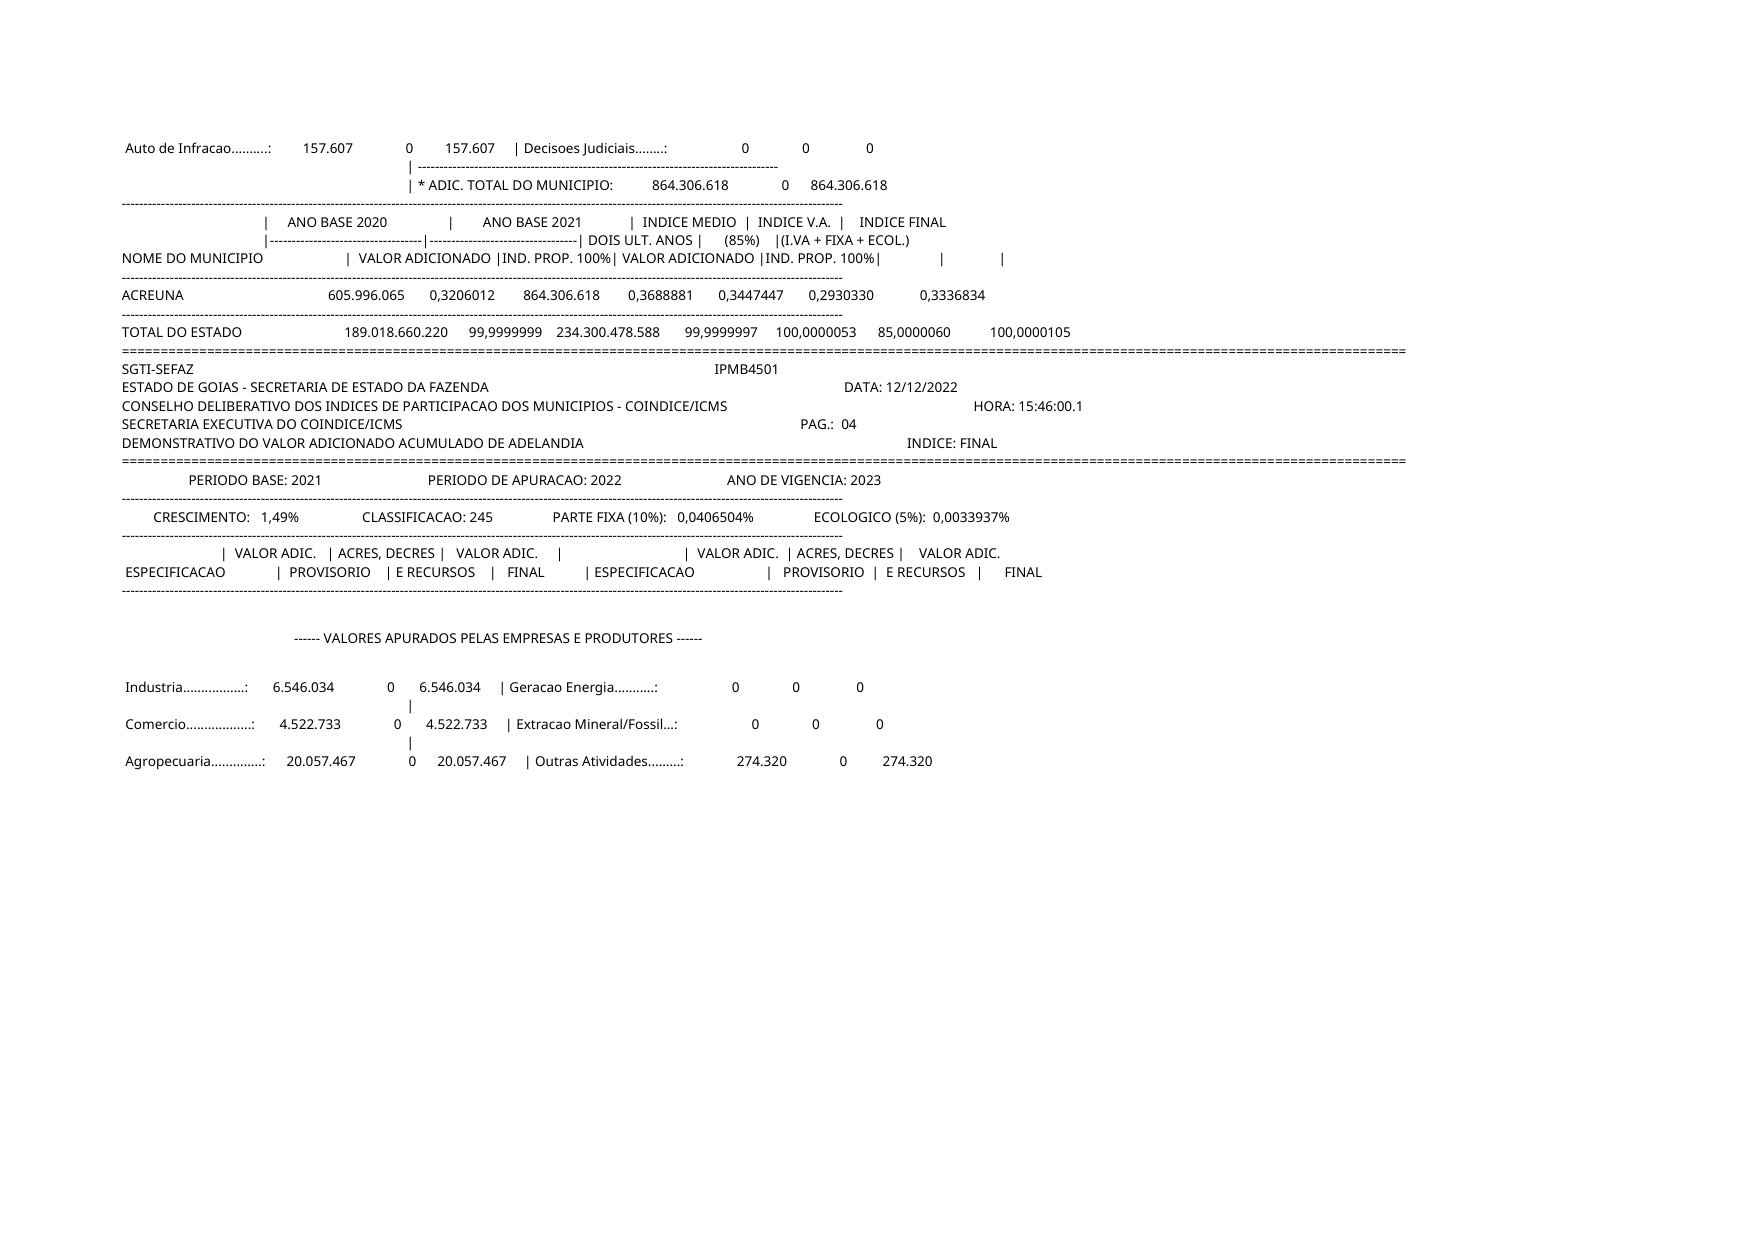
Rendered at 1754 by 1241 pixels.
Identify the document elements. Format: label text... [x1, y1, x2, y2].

text | [118, 733, 1695, 751]
text SECRETARIA EXECUTIVA DO COINDICE/ICMS PAG.: 04 [118, 415, 1695, 434]
text Comercio..................: 4.522.733 0 4.522.733 | Extracao Mineral/Fossil...: 0 0 0 [118, 714, 1695, 733]
text CRESCIMENTO: 1,49% CLASSIFICACAO: 245 PARTE FIXA (10%): 0,0406504% ECOLOGICO (5%): 0,0033937% [118, 507, 1695, 526]
text SGTI-SEFAZ IPMB4501 [118, 360, 1695, 378]
text | [118, 696, 1695, 714]
text NOME DO MUNICIPIO | VALOR ADICIONADO |IND. PROP. 100%| VALOR ADICIONADO |IND. PROP. 100%| | | [118, 249, 1695, 268]
text | * ADIC. TOTAL DO MUNICIPIO: 864.306.618 0 864.306.618 [118, 176, 1695, 194]
text | ----------------------------------------------------------------------------------- [118, 157, 1695, 176]
text ---------------------------------------------------------------------------------------------------------------------------------------------------------------------- [118, 489, 1695, 507]
text ---------------------------------------------------------------------------------------------------------------------------------------------------------------------- [118, 268, 1695, 286]
text PERIODO BASE: 2021 PERIODO DE APURACAO: 2022 ANO DE VIGENCIA: 2023 [118, 471, 1695, 489]
text ---------------------------------------------------------------------------------------------------------------------------------------------------------------------- [118, 581, 1695, 600]
text ====================================================================================================================================================================== [118, 342, 1695, 360]
text DEMONSTRATIVO DO VALOR ADICIONADO ACUMULADO DE ADELANDIA INDICE: FINAL [118, 434, 1695, 452]
text ---------------------------------------------------------------------------------------------------------------------------------------------------------------------- [118, 194, 1695, 212]
text | VALOR ADIC. | ACRES, DECRES | VALOR ADIC. | | VALOR ADIC. | ACRES, DECRES | VALOR ADIC. [118, 544, 1695, 563]
text Industria.................: 6.546.034 0 6.546.034 | Geracao Energia...........: 0 0 0 [118, 678, 1695, 696]
text ---------------------------------------------------------------------------------------------------------------------------------------------------------------------- [118, 305, 1695, 323]
text ====================================================================================================================================================================== [118, 452, 1695, 471]
text ACREUNA 605.996.065 0,3206012 864.306.618 0,3688881 0,3447447 0,2930330 0,3336834 [118, 286, 1695, 305]
text Auto de Infracao..........: 157.607 0 157.607 | Decisoes Judiciais........: 0 0 0 [118, 139, 1695, 157]
text ESPECIFICACAO | PROVISORIO | E RECURSOS | FINAL | ESPECIFICACAO | PROVISORIO | E RECURSOS | FINAL [118, 563, 1695, 581]
text Agropecuaria..............: 20.057.467 0 20.057.467 | Outras Atividades.........: 274.320 0 274.320 [118, 751, 1695, 770]
text CONSELHO DELIBERATIVO DOS INDICES DE PARTICIPACAO DOS MUNICIPIOS - COINDICE/ICMS HORA: 15:46:00.1 [118, 397, 1695, 415]
text TOTAL DO ESTADO 189.018.660.220 99,9999999 234.300.478.588 99,9999997 100,0000053 85,0000060 100,0000105 [118, 323, 1695, 342]
text ------ VALORES APURADOS PELAS EMPRESAS E PRODUTORES ------ [118, 629, 1695, 648]
text |-----------------------------------|----------------------------------| DOIS ULT. ANOS | (85%) |(I.VA + FIXA + ECOL.) [118, 231, 1695, 249]
text ---------------------------------------------------------------------------------------------------------------------------------------------------------------------- [118, 526, 1695, 544]
text | ANO BASE 2020 | ANO BASE 2021 | INDICE MEDIO | INDICE V.A. | INDICE FINAL [118, 212, 1695, 231]
text ESTADO DE GOIAS - SECRETARIA DE ESTADO DA FAZENDA DATA: 12/12/2022 [118, 378, 1695, 397]
